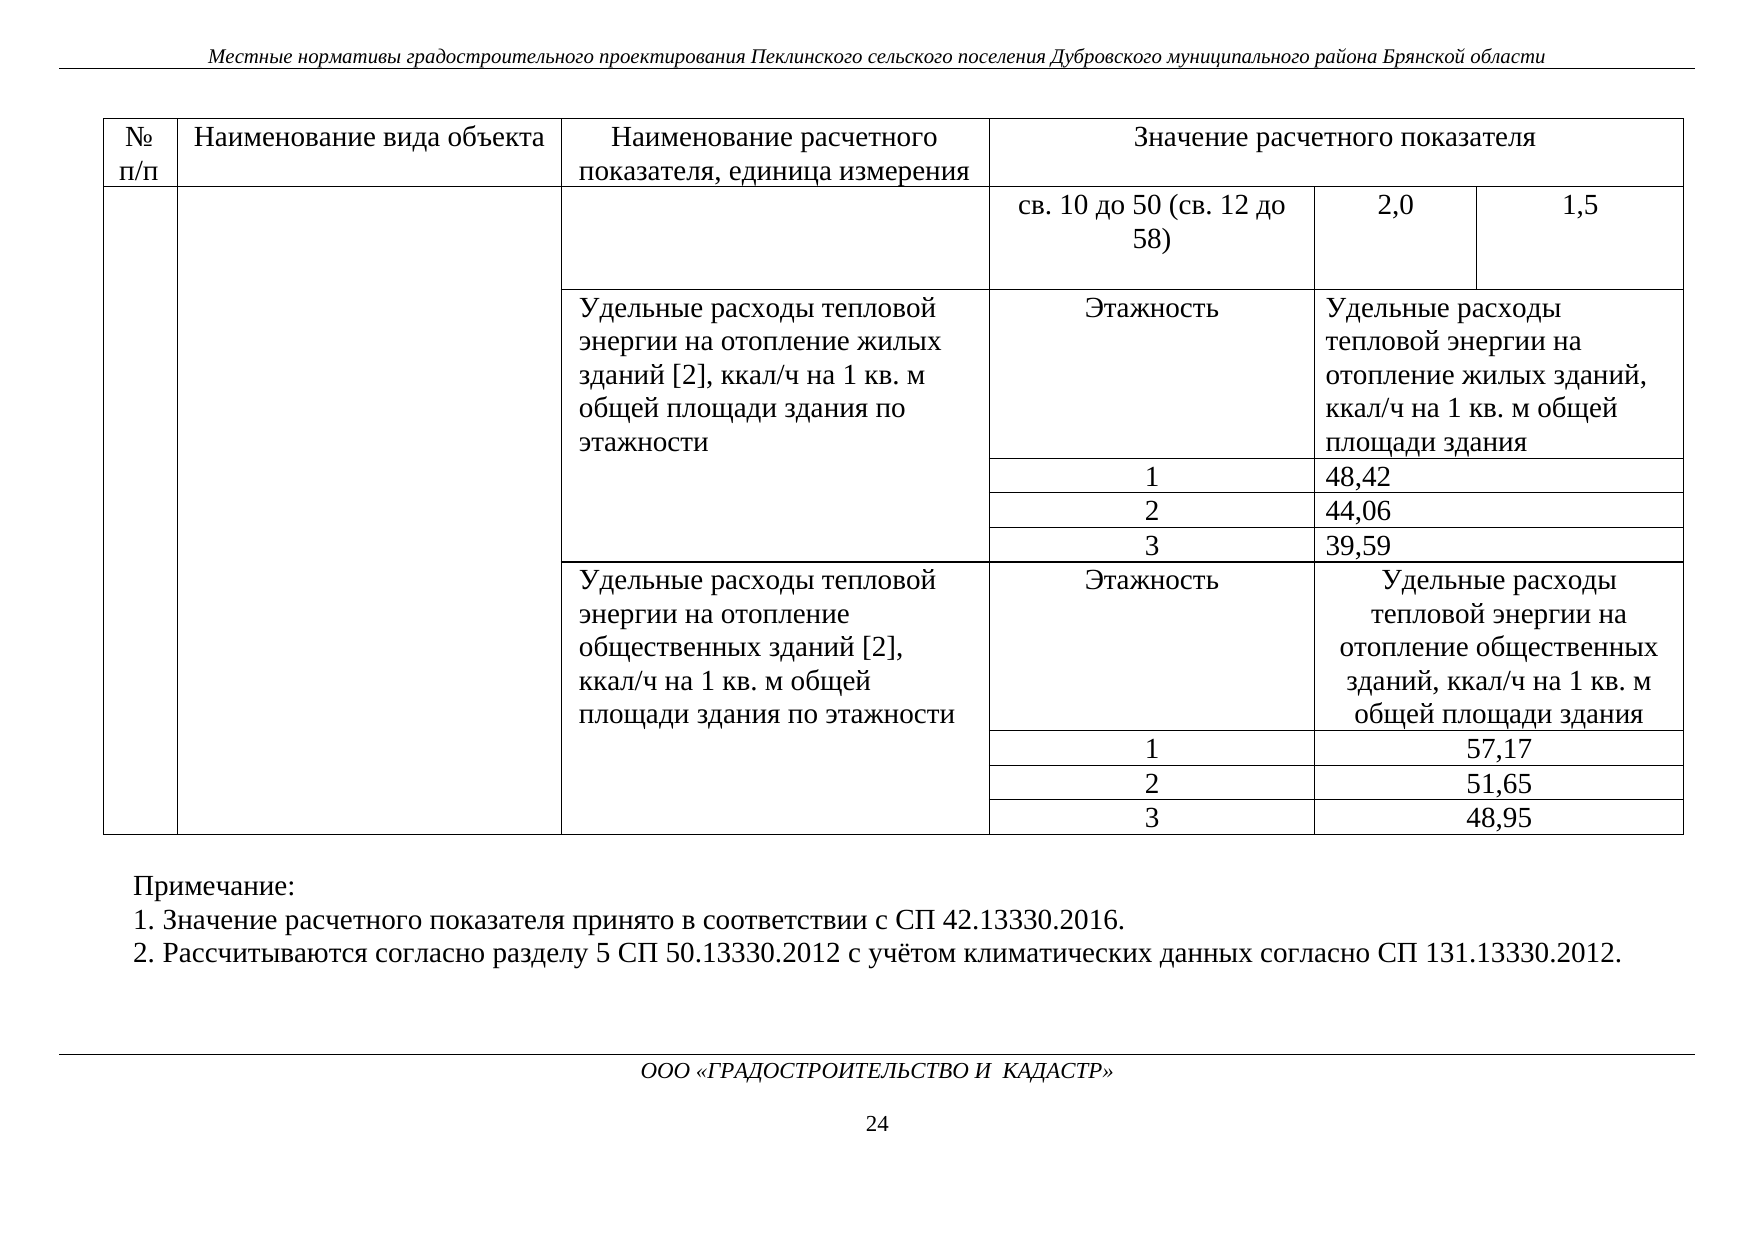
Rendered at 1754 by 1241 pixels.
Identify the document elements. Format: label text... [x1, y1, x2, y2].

table_cell 48,42 [1315, 459, 1683, 492]
table_cell 44,06 [1315, 493, 1683, 527]
table_cell 1,5 [1477, 187, 1683, 289]
list Рассчитываются согласно разделу 5 СП 50.13330.2012 с учётом климатических данных согласно СП 131.13330.2012. [59, 936, 1695, 969]
table_header Значение расчетного показателя [990, 119, 1683, 186]
table_cell 57,17 [1315, 731, 1683, 765]
table_cell Удельные расходы тепловой энергии на отопление общественных зданий [2], ккал/ч на 1 кв. м общей площади здания по этажности [562, 563, 989, 834]
table_cell 3 [990, 800, 1314, 834]
table_cell 2 [990, 766, 1314, 799]
table_cell Удельные расходы тепловой энергии на отопление жилых зданий [2], ккал/ч на 1 кв. м общей площади здания по этажности [562, 290, 989, 561]
table_header Наименование расчетного показателя, единица измерения [562, 119, 989, 186]
table_cell св. 10 до 50 (св. 12 до 58) [990, 187, 1314, 289]
table_cell Удельные расходы тепловой энергии на отопление жилых зданий, ккал/ч на 1 кв. м общей площади здания [1315, 290, 1683, 458]
table_cell 39,59 [1315, 528, 1683, 561]
table_cell 1 [990, 459, 1314, 492]
text Примечание: [59, 868, 1695, 902]
table_cell 1 [990, 731, 1314, 765]
table_cell Этажность [990, 290, 1314, 458]
table_cell Этажность [990, 563, 1314, 730]
table_cell 2,0 [1315, 187, 1476, 289]
table_cell 51,65 [1315, 766, 1683, 799]
table_cell Удельные расходы тепловой энергии на отопление общественных зданий, ккал/ч на 1 кв. м общей площади здания [1315, 563, 1683, 730]
table_cell 48,95 [1315, 800, 1683, 834]
table_cell 3 [990, 528, 1314, 561]
table_header № п/п [104, 119, 177, 186]
table_header Наименование вида объекта [178, 119, 561, 186]
list Значение расчетного показателя принято в соответствии с СП 42.13330.2016. [59, 902, 1695, 936]
table_cell 2 [990, 493, 1314, 527]
